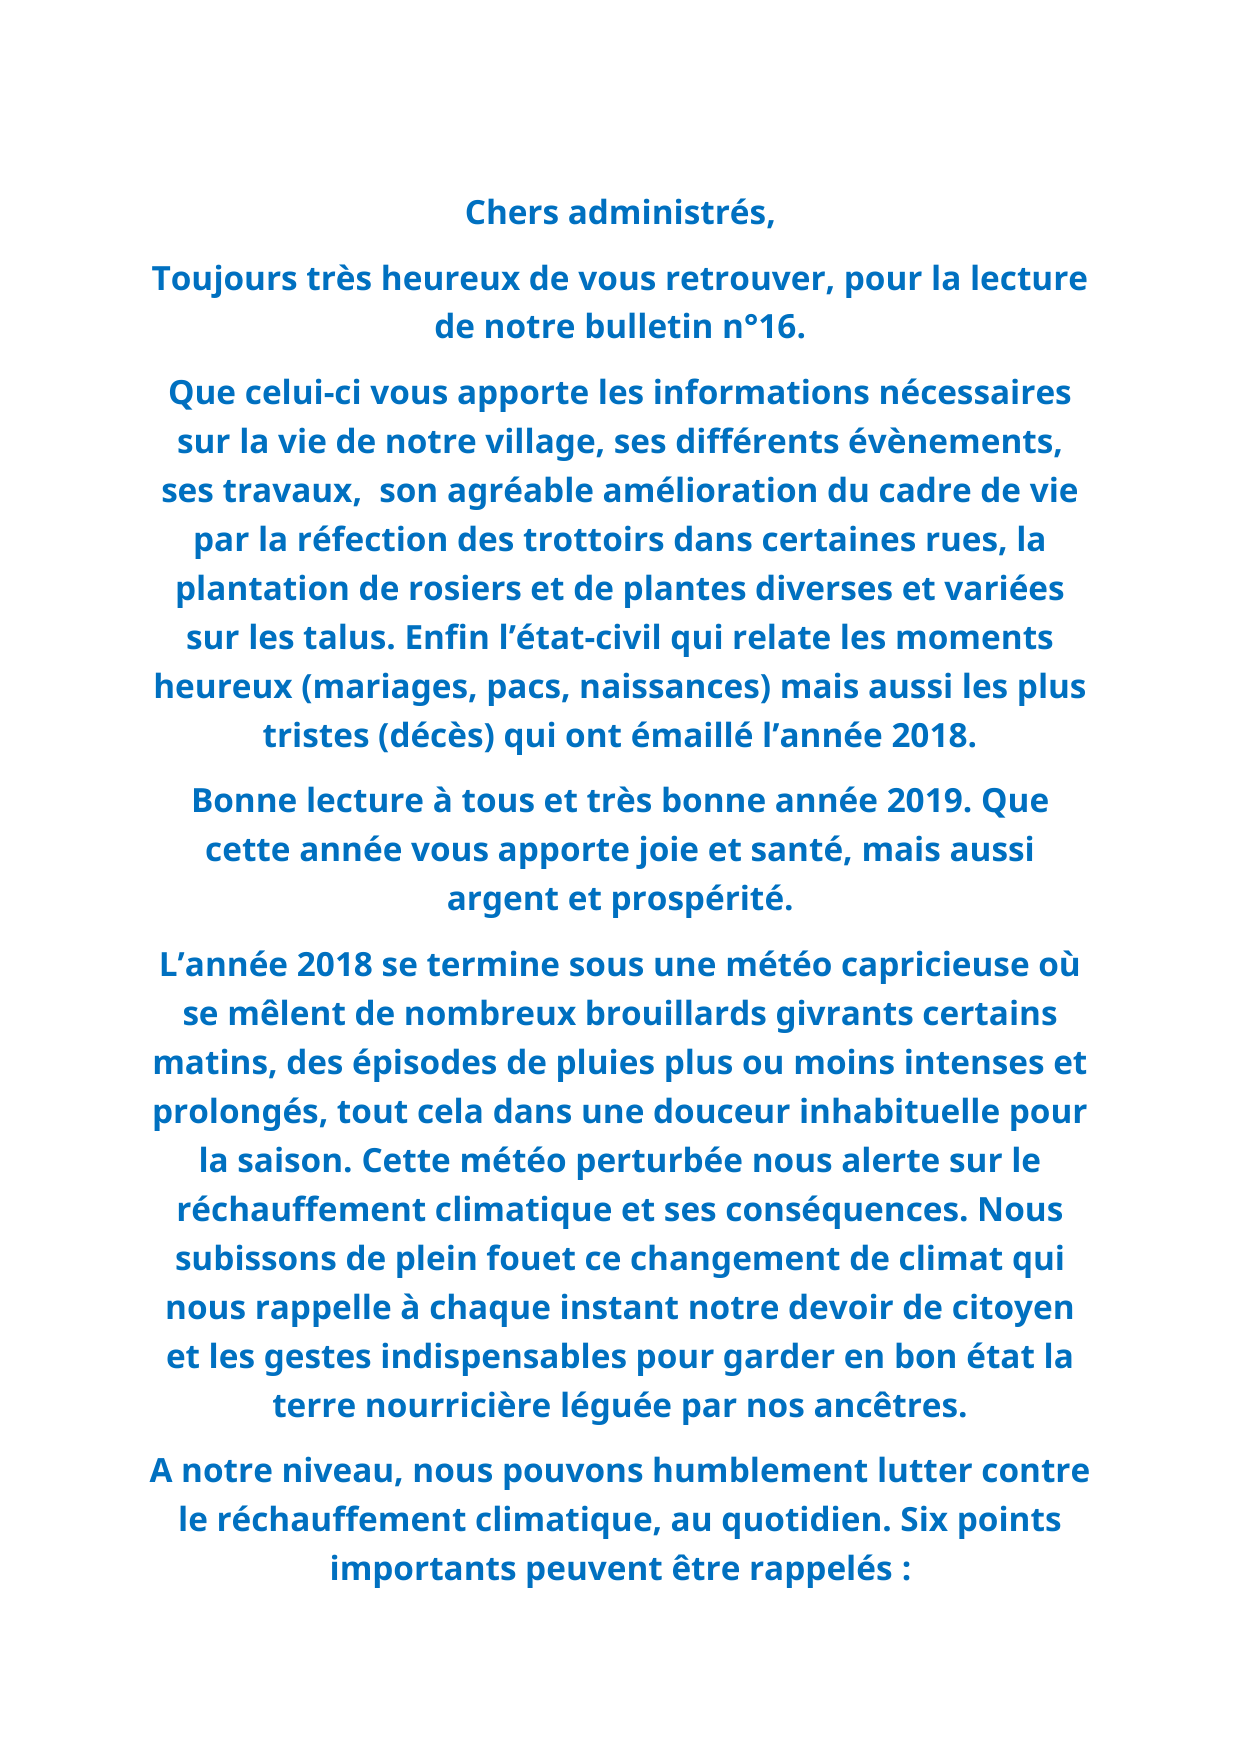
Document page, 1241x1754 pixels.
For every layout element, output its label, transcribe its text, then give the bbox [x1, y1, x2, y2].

text Que celui-ci vous apporte les informations nécessaires sur la vie de notre village, ses différents évènements, ses travaux, son agréable amélioration du cadre de vie par la réfection des trottoirs dans certaines rues, la plantation de rosiers et de plantes diverses et variées sur les talus. Enfin l’état-civil qui relate les moments heureux (mariages, pacs, naissances) mais aussi les plus tristes (décès) qui ont émaillé l’année 2018. [148, 369, 1093, 757]
text Bonne lecture à tous et très bonne année 2019. Que cette année vous apporte joie et santé, mais aussi argent et prospérité. [148, 777, 1093, 921]
text Chers administrés, [148, 189, 1093, 234]
text A notre niveau, nous pouvons humblement lutter contre le réchauffement climatique, au quotidien. Six points importants peuvent être rappelés : [148, 1447, 1093, 1590]
text Toujours très heureux de vous retrouver, pour la lecture de notre bulletin n°16. [148, 254, 1093, 349]
text L’année 2018 se termine sous une météo capricieuse où se mêlent de nombreux brouillards givrants certains matins, des épisodes de pluies plus ou moins intenses et prolongés, tout cela dans une douceur inhabituelle pour la saison. Cette météo perturbée nous alerte sur le réchauffement climatique et ses conséquences. Nous subissons de plein fouet ce changement de climat qui nous rappelle à chaque instant notre devoir de citoyen et les gestes indispensables pour garder en bon état la terre nourricière léguée par nos ancêtres. [148, 941, 1093, 1427]
